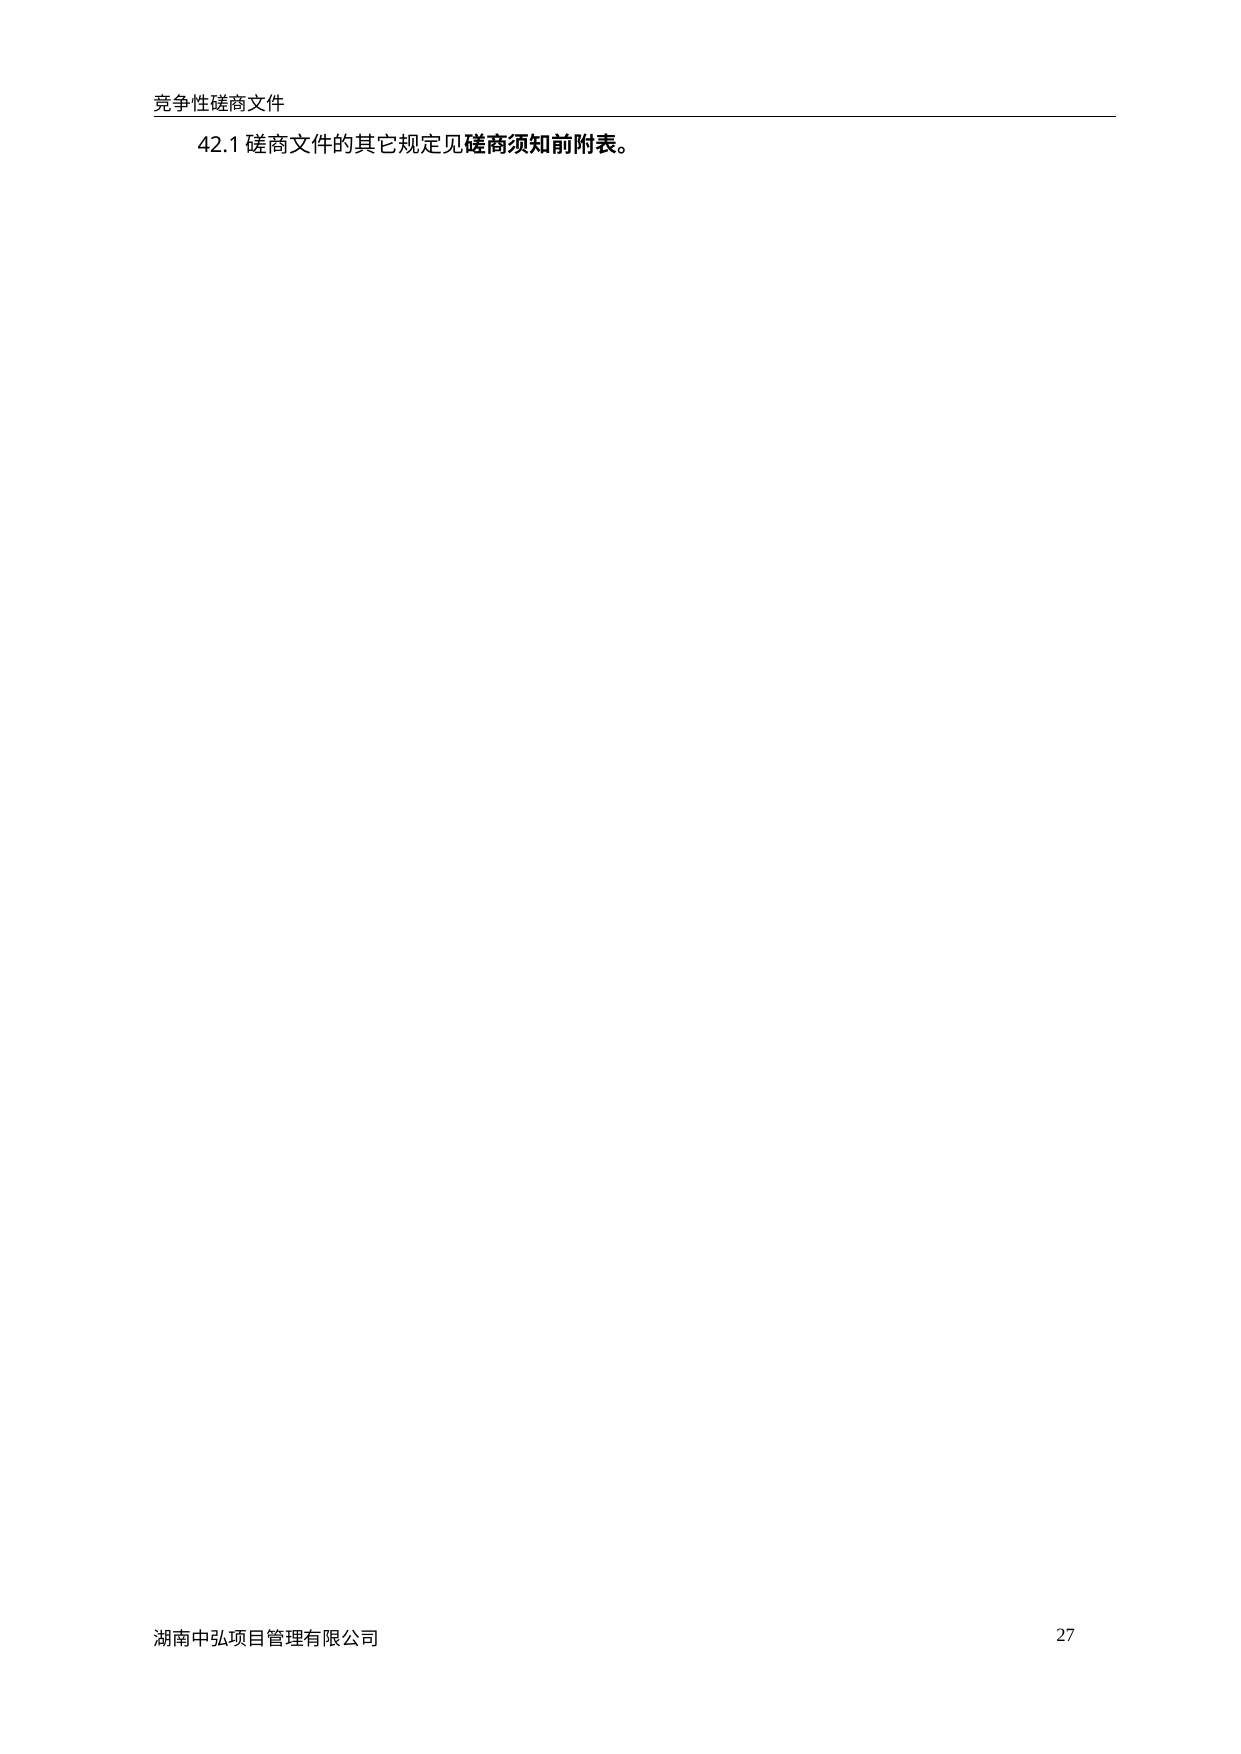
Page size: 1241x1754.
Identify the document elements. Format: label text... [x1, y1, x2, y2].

text 42.1磋商文件的其它规定见磋商须知前附表。 [153, 127, 1075, 159]
